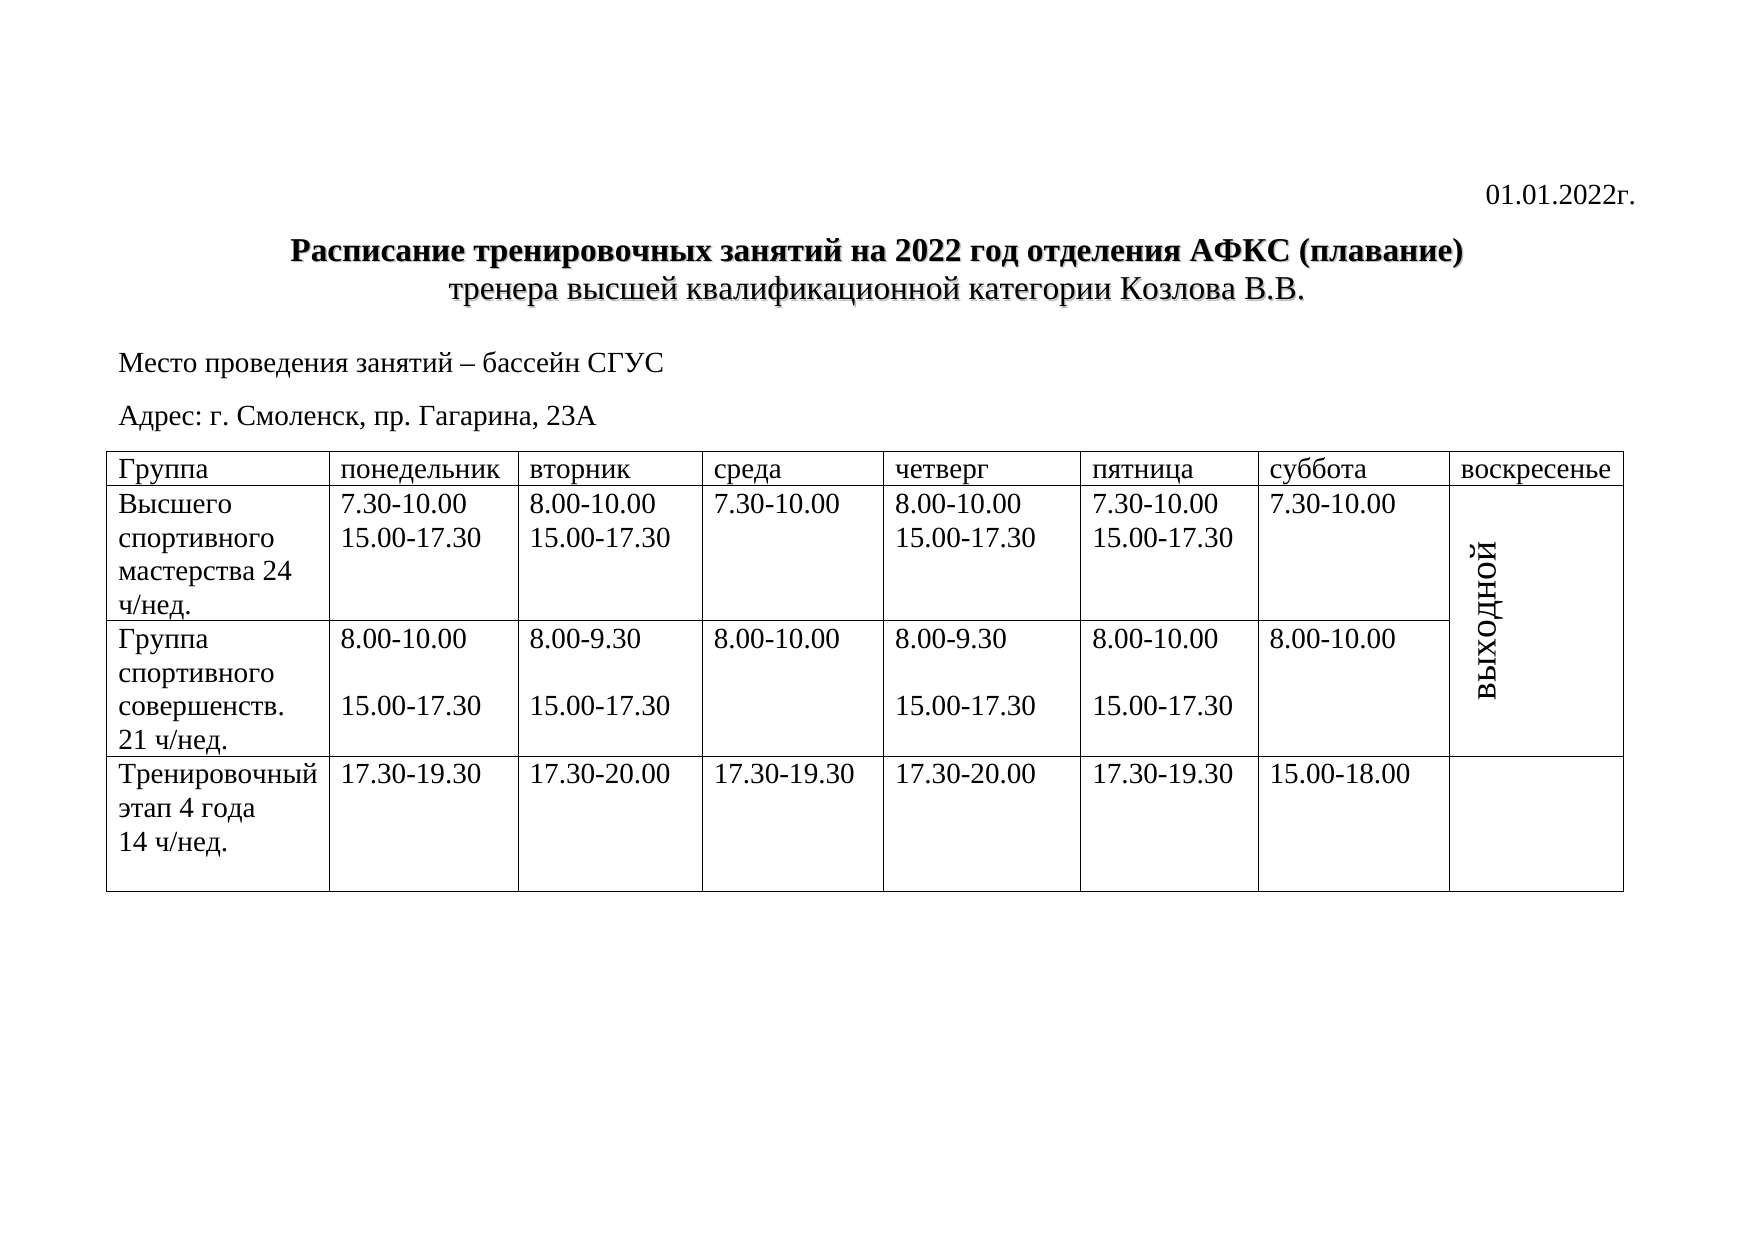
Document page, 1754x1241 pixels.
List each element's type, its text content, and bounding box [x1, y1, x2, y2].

table_cell 15.00-18.00 [1259, 757, 1449, 891]
table_header воскресенье [1450, 452, 1623, 485]
table_cell 17.30-20.00 [519, 757, 702, 891]
table_cell 7.30-10.00 15.00-17.30 [330, 486, 518, 620]
table_header Группа [107, 452, 329, 485]
table_cell выходной [1450, 486, 1623, 756]
table_header понедельник [330, 452, 518, 485]
table_cell 17.30-19.30 [330, 757, 518, 891]
table_cell 17.30-19.30 [1081, 757, 1258, 891]
table_cell 8.00-10.00 [703, 621, 883, 756]
table_cell 17.30-20.00 [884, 757, 1080, 891]
text тренера высшей квалификационной категории Козлова В.В. [118, 268, 1636, 307]
table_header суббота [1259, 452, 1449, 485]
table_cell 8.00-10.00 15.00-17.30 [1081, 621, 1258, 756]
table_cell 7.30-10.00 [703, 486, 883, 620]
table_header пятница [1081, 452, 1258, 485]
table_cell 7.30-10.00 15.00-17.30 [1081, 486, 1258, 620]
table_cell 8.00-10.00 15.00-17.30 [519, 486, 702, 620]
table_cell Группа спортивного совершенств. 21 ч/нед. [107, 621, 329, 756]
text Адрес: г. Смоленск, пр. Гагарина, 23А [118, 398, 1636, 431]
table_cell 8.00-9.30 15.00-17.30 [519, 621, 702, 756]
table_header среда [703, 452, 883, 485]
table_cell [1450, 757, 1623, 891]
text 01.01.2022г. [118, 177, 1636, 211]
table_cell Тренировочный этап 4 года 14 ч/нед. [107, 757, 329, 891]
table_cell 8.00-10.00 15.00-17.30 [884, 486, 1080, 620]
table_cell 8.00-10.00 [1259, 621, 1449, 756]
table_cell 7.30-10.00 [1259, 486, 1449, 620]
table_header вторник [519, 452, 702, 485]
text Расписание тренировочных занятий на 2022 год отделения АФКС (плавание) [118, 230, 1636, 268]
table_cell 8.00-9.30 15.00-17.30 [884, 621, 1080, 756]
table_cell 17.30-19.30 [703, 757, 883, 891]
table_header четверг [884, 452, 1080, 485]
table_cell Высшего спортивного мастерства 24 ч/нед. [107, 486, 329, 620]
table_cell 8.00-10.00 15.00-17.30 [330, 621, 518, 756]
text Место проведения занятий – бассейн СГУС [118, 345, 1636, 378]
